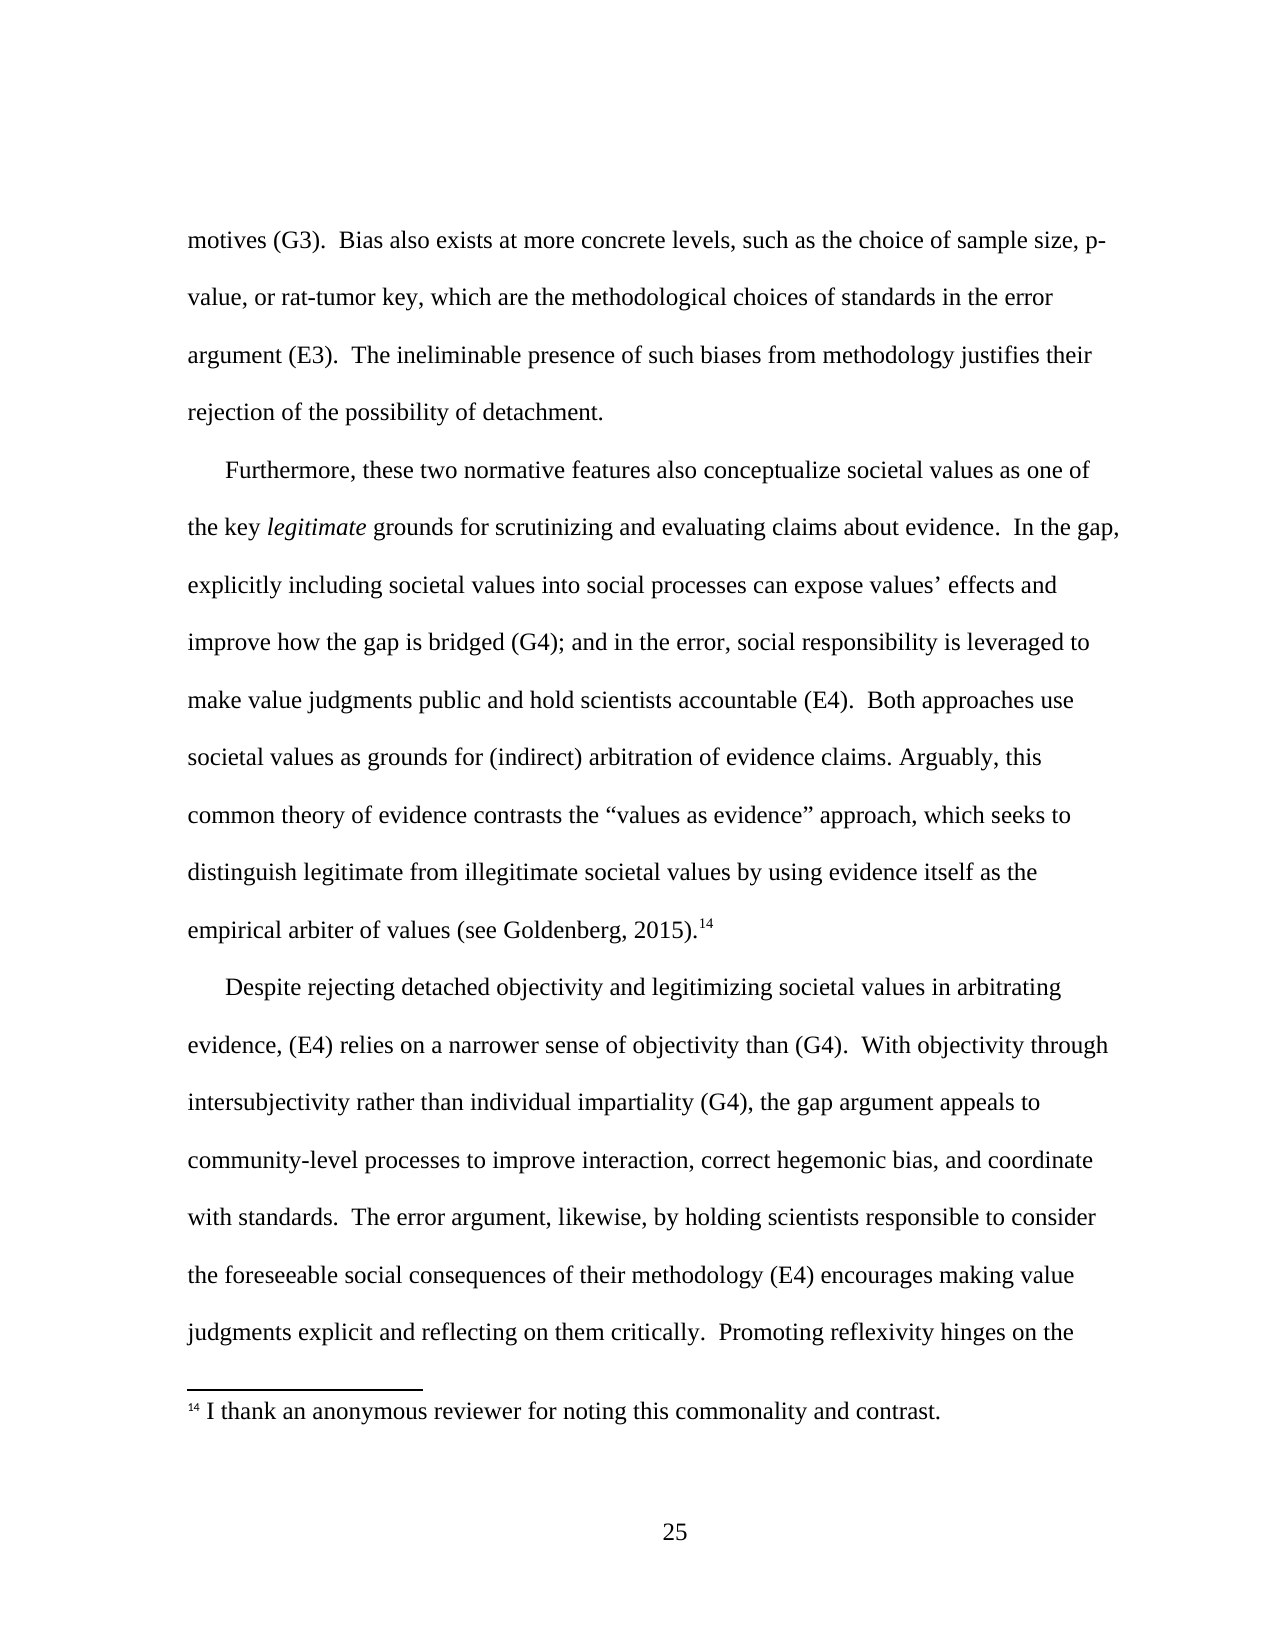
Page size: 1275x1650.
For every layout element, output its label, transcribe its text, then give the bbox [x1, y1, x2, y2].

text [187, 972, 1125, 1346]
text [187, 225, 1125, 426]
text Furthermore, these two normative features also conceptualize societal values as one of the key legitimate grounds for scrutinizing and evaluating claims about evidence. In the gap, explicitly including societal values into social processes can expose values’ effects and improve how the gap is bridged (G4); and in the error, social responsibility is leveraged to make value judgments public and hold scientists accountable (E4). Both approaches use societal values as grounds for (indirect) arbitration of evidence claims. Arguably, this common theory of evidence contrasts the “values as evidence” approach, which seeks to distinguish legitimate from illegitimate societal values by using evidence itself as the empirical arbiter of values (see Goldenberg, 2015). [187, 455, 1125, 944]
